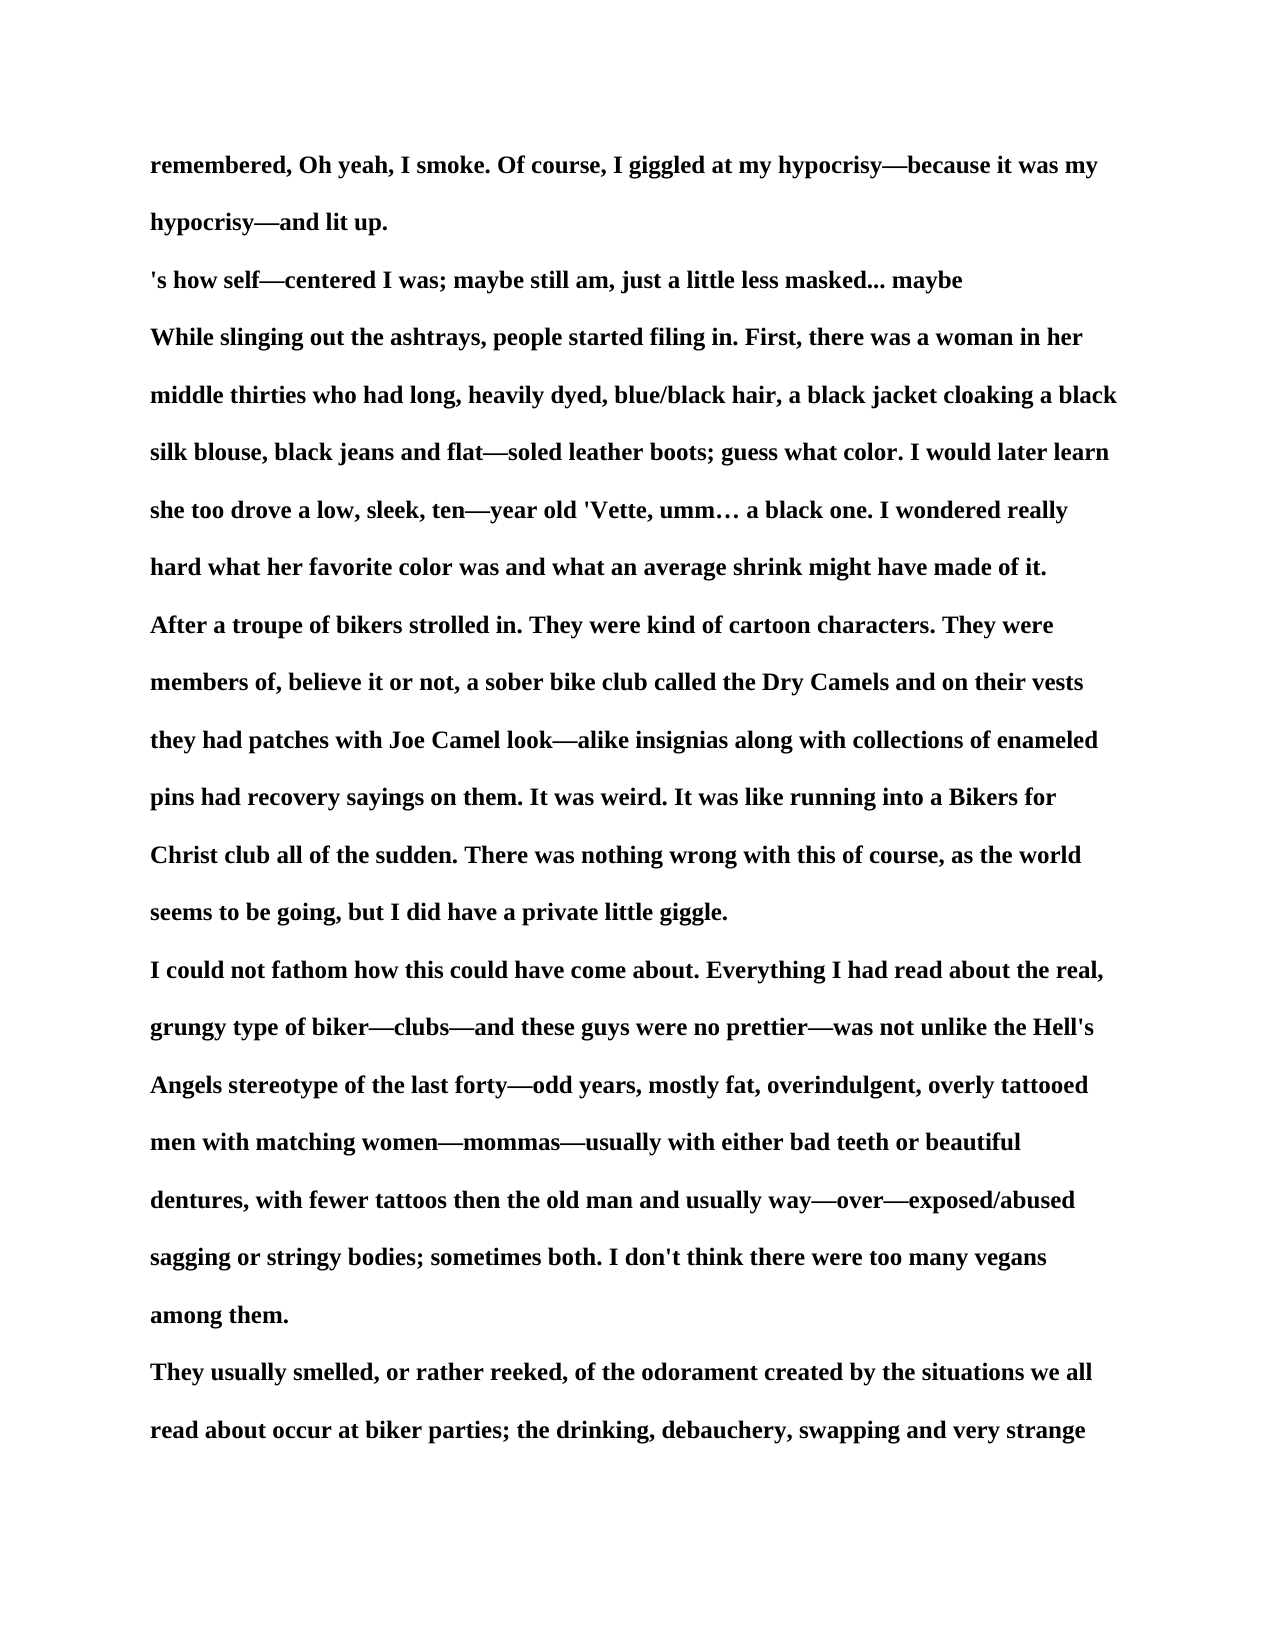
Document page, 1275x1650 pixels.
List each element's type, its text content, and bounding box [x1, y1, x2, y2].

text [150, 150, 1125, 236]
text While slinging out the ashtrays, people started filing in. First, there was a woman in her middle thirties who had long, heavily dyed, blue/black hair, a black jacket cloaking a black silk blouse, black jeans and flat—soled leather boots; guess what color. I would later learn she too drove a low, sleek, ten—year old 'Vette, umm… a black one. I wondered really hard what her favorite color was and what an average shrink might have made of it. [150, 322, 1125, 581]
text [150, 1357, 1125, 1444]
text After a troupe of bikers strolled in. They were kind of cartoon characters. They were members of, believe it or not, a sober bike club called the Dry Camels and on their vests they had patches with Joe Camel look—alike insignias along with collections of enameled pins had recovery sayings on them. It was weird. It was like running into a Bikers for Christ club all of the sudden. There was nothing wrong with this of course, as the world seems to be going, but I did have a private little giggle. [150, 610, 1125, 926]
text 's how self—centered I was; maybe still am, just a little less masked... maybe [150, 265, 1125, 294]
text I could not fathom how this could have come about. Everything I had read about the real, grungy type of biker—clubs—and these guys were no prettier—was not unlike the Hell's Angels stereotype of the last forty—odd years, mostly fat, overindulgent, overly tattooed men with matching women—mommas—usually with either bad teeth or beautiful dentures, with fewer tattoos then the old man and usually way—over—exposed/abused sagging or stringy bodies; sometimes both. I don't think there were too many vegans among them. [150, 955, 1125, 1329]
